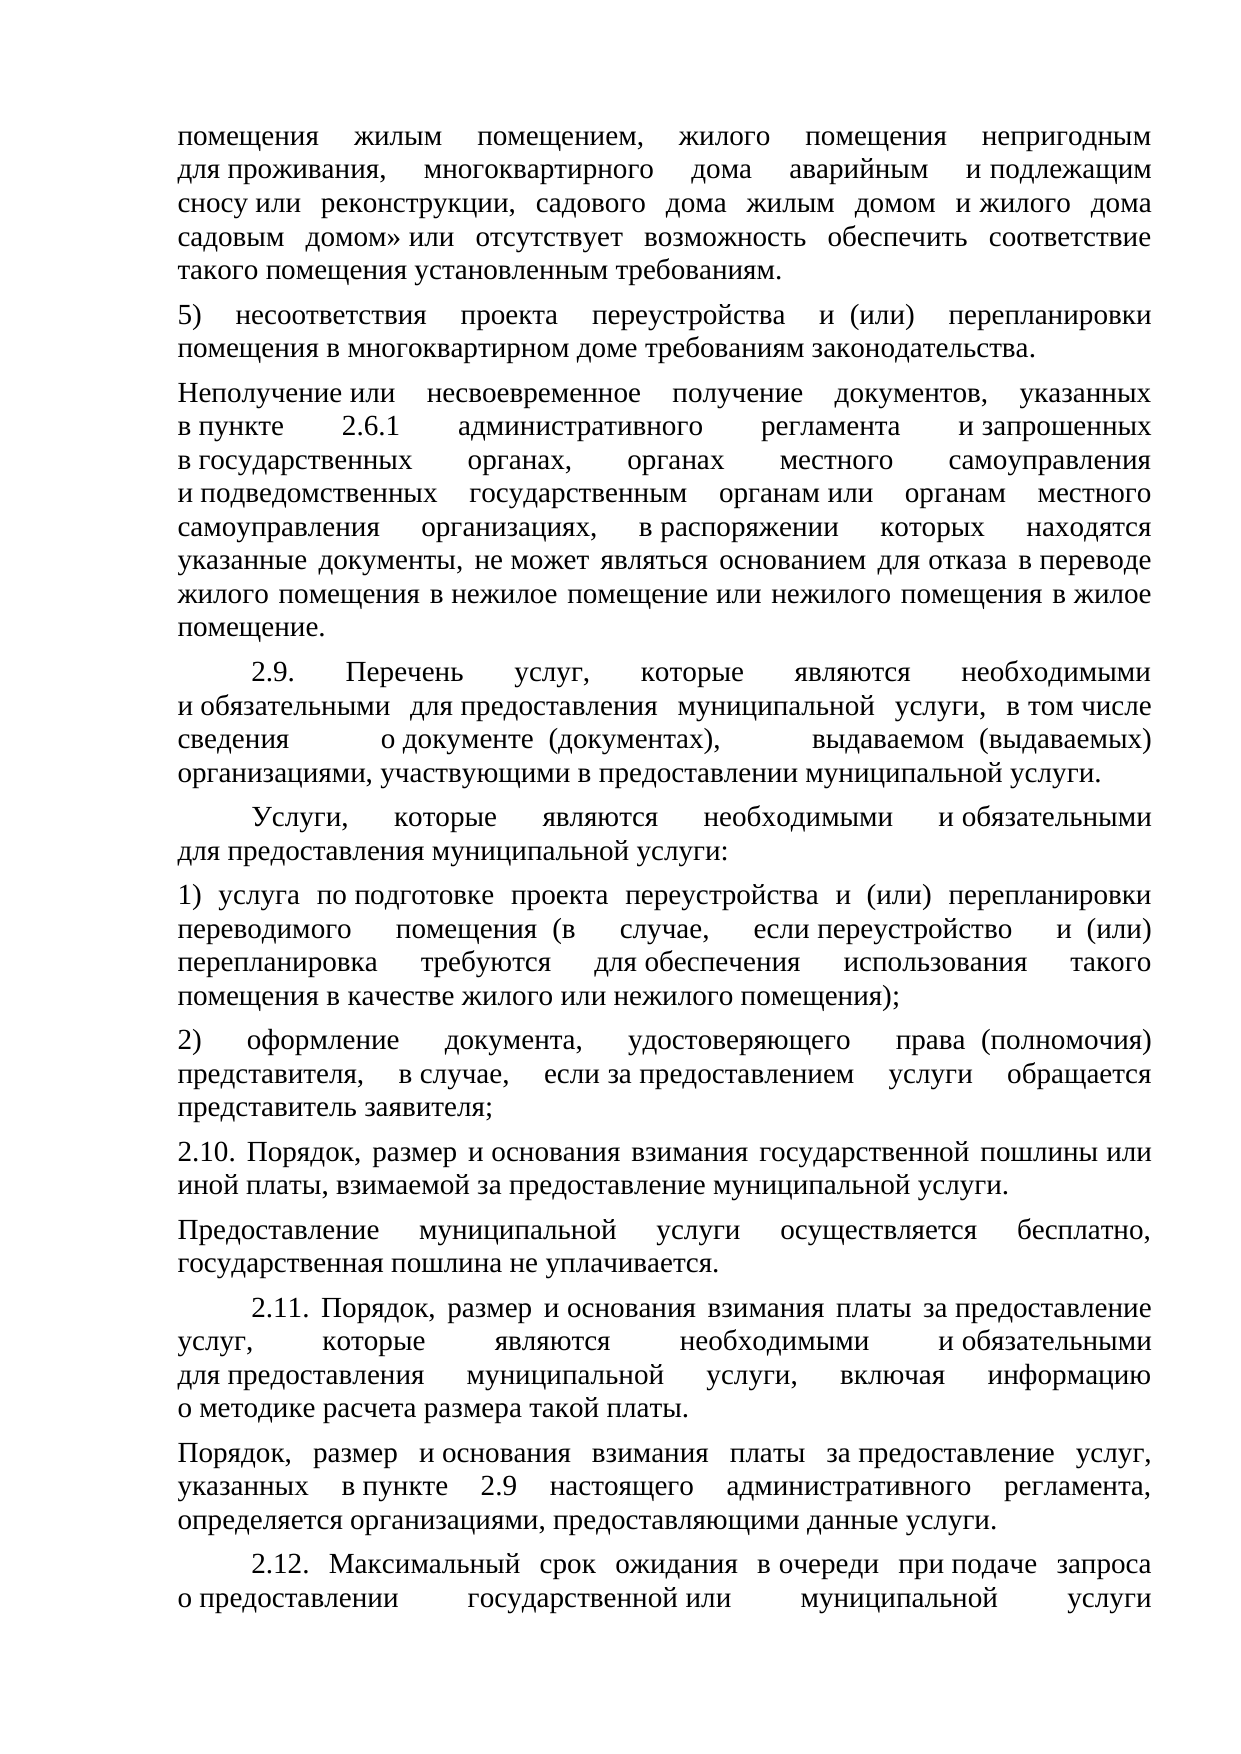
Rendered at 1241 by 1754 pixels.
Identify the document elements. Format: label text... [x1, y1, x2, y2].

text Услуги, которые являются необходимыми и обязательными для предоставления муниципальной услуги: [177, 799, 1152, 866]
text 2.9. Перечень услуг, которые являются необходимыми и обязательными для предоставления муниципальной услуги, в том числе сведения о документе (документах), выдаваемом (выдаваемых) организациями, участвующими в предоставлении муниципальной услуги. [177, 654, 1152, 788]
text 2.10. Порядок, размер и основания взимания государственной пошлины или иной платы, взимаемой за предоставление муниципальной услуги. [177, 1134, 1152, 1201]
text Неполучение или несвоевременное получение документов, указанных в пункте 2.6.1 административного регламента и запрошенных в государственных органах, органах местного самоуправления и подведомственных государственным органам или органам местного самоуправления организациях, в распоряжении которых находятся указанные документы, не может являться основанием для отказа в переводе жилого помещения в нежилое помещение или нежилого помещения в жилое помещение. [177, 375, 1152, 643]
text Предоставление муниципальной услуги осуществляется бесплатно, государственная пошлина не уплачивается. [177, 1212, 1152, 1279]
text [177, 118, 1152, 286]
text 1) услуга по подготовке проекта переустройства и (или) перепланировки переводимого помещения (в случае, если переустройство и (или) перепланировка требуются для обеспечения использования такого помещения в качестве жилого или нежилого помещения); [177, 877, 1152, 1011]
text 2.11. Порядок, размер и основания взимания платы за предоставление услуг, которые являются необходимыми и обязательными для предоставления муниципальной услуги, включая информацию о методике расчета размера такой платы. [177, 1290, 1152, 1424]
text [177, 1547, 1152, 1614]
text 2) оформление документа, удостоверяющего права (полномочия) представителя, в случае, если за предоставлением услуги обращается представитель заявителя; [177, 1022, 1152, 1123]
text Порядок, размер и основания взимания платы за предоставление услуг, указанных в пункте 2.9 настоящего административного регламента, определяется организациями, предоставляющими данные услуги. [177, 1435, 1152, 1536]
text 5) несоответствия проекта переустройства и (или) перепланировки помещения в многоквартирном доме требованиям законодательства. [177, 297, 1152, 364]
